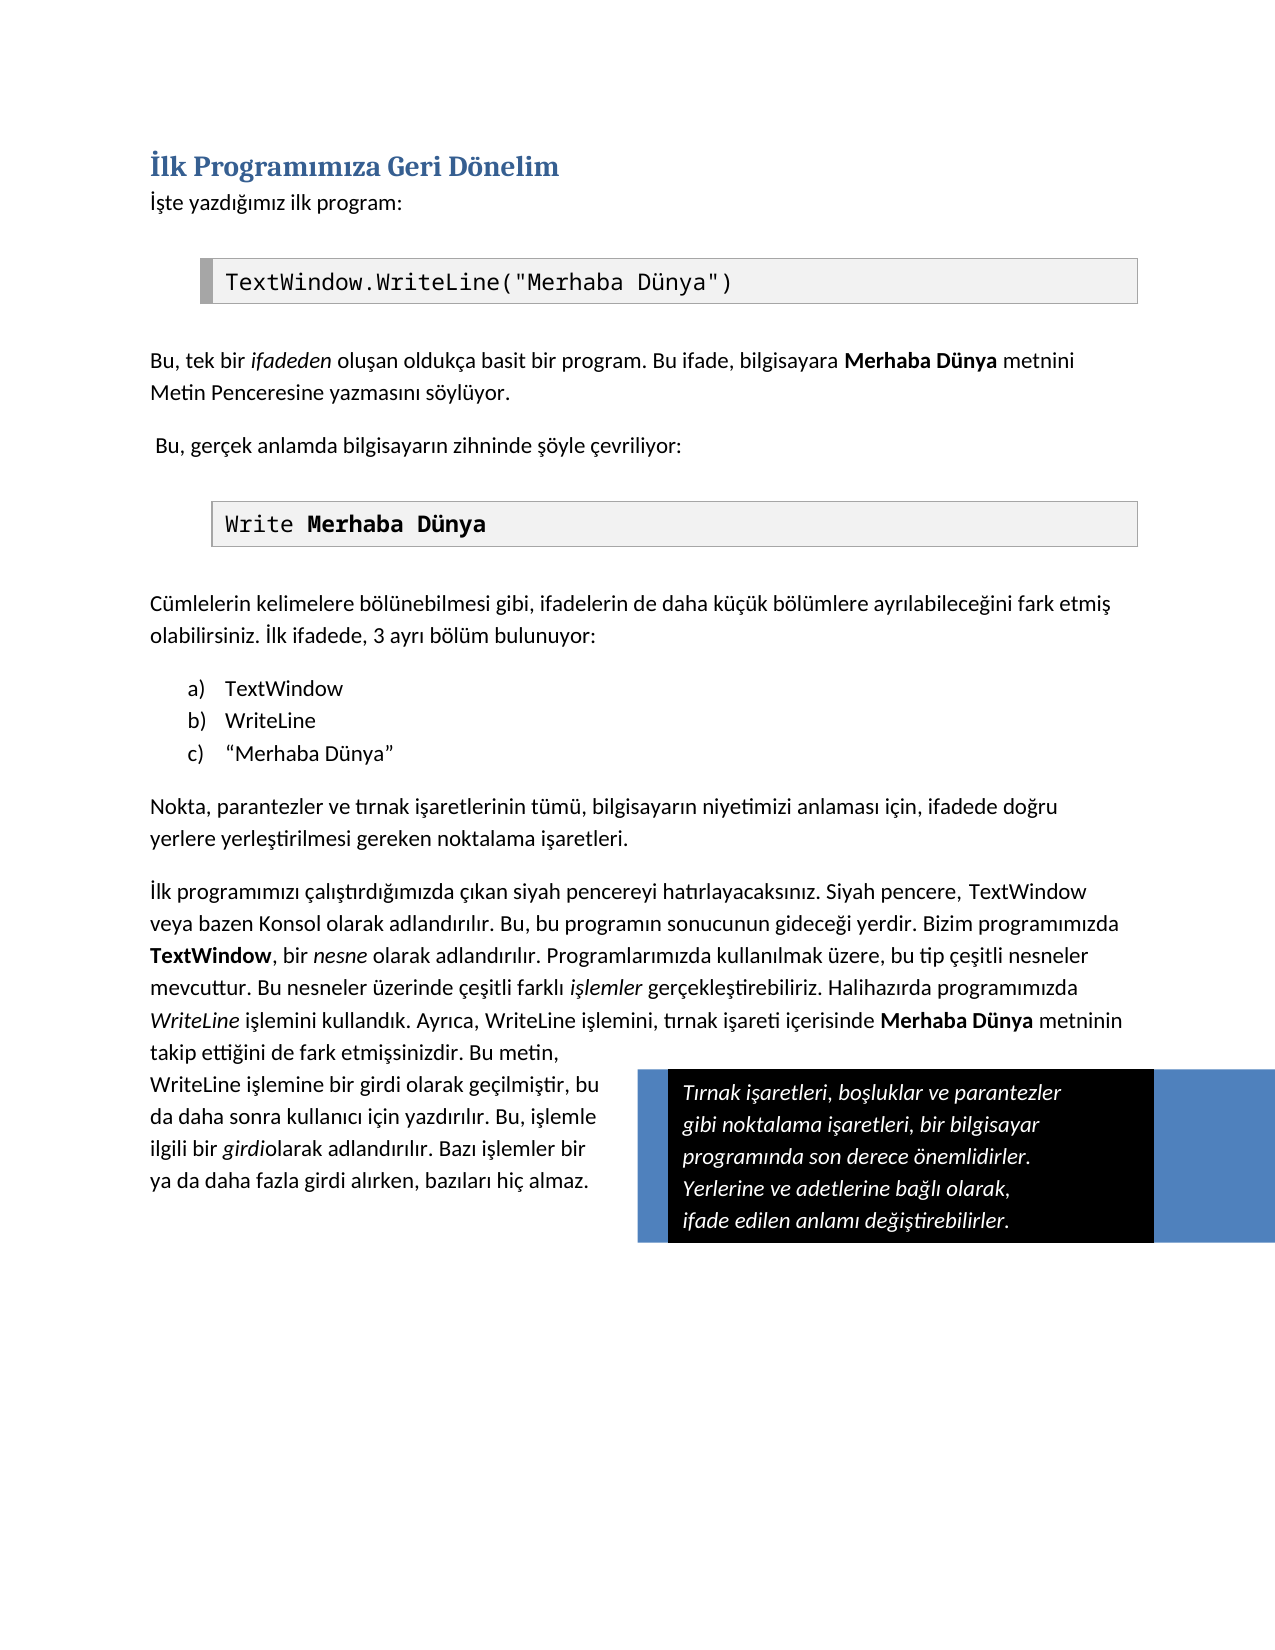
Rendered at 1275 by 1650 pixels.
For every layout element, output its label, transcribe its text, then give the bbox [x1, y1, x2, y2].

text Write Merhaba Dünya [213, 502, 1137, 546]
text Bu, tek bir ifadeden oluşan oldukça basit bir program. Bu ifade, bilgisayara Merhaba Dünya metnini Metin Penceresine yazmasını söylüyor. [150, 346, 1125, 406]
list WriteLine [187, 707, 1125, 734]
text Cümlelerin kelimelere bölünebilmesi gibi, ifadelerin de daha küçük bölümlere ayrılabileceğini fark etmiş olabilirsiniz. İlk ifadede, 3 ayrı bölüm bulunuyor: [150, 589, 1125, 649]
text Nokta, parantezler ve tırnak işaretlerinin tümü, bilgisayarın niyetimizi anlaması için, ifadede doğru yerlere yerleştirilmesi gereken noktalama işaretleri. [150, 792, 1125, 852]
subtitle İlk Programımıza Geri Dönelim [150, 150, 1125, 183]
list “Merhaba Dünya” [187, 739, 1125, 767]
list TextWindow [187, 674, 1125, 702]
text İlk programımızı çalıştırdığımızda çıkan siyah pencereyi hatırlayacaksınız. Siyah pencere, TextWindow veya bazen Konsol olarak adlandırılır. Bu, bu programın sonucunun gideceği yerdir. Bizim programımızda TextWindow, bir nesne olarak adlandırılır. Programlarımızda kullanılmak üzere, bu tip çeşitli nesneler mevcuttur. Bu nesneler üzerinde çeşitli farklı işlemler gerçekleştirebiliriz. Halihazırda programımızda WriteLine işlemini kullandık. Ayrıca, WriteLine işlemini, tırnak işareti içerisinde Merhaba Dünya metninin takip ettiğini de fark etmişsinizdir. Bu metin, WriteLine işlemine bir girdi olarak geçilmiştir, bu da daha sonra kullanıcı için yazdırılır. Bu, işlemle ilgili bir girdiolarak adlandırılır. Bazı işlemler bir ya da daha fazla girdi alırken, bazıları hiç almaz. [150, 877, 1125, 1195]
text İşte yazdığımız ilk program: [150, 188, 1125, 217]
text TextWindow.WriteLine("Merhaba Dünya") [213, 259, 1137, 303]
text Bu, gerçek anlamda bilgisayarın zihninde şöyle çevriliyor: [150, 431, 1125, 459]
